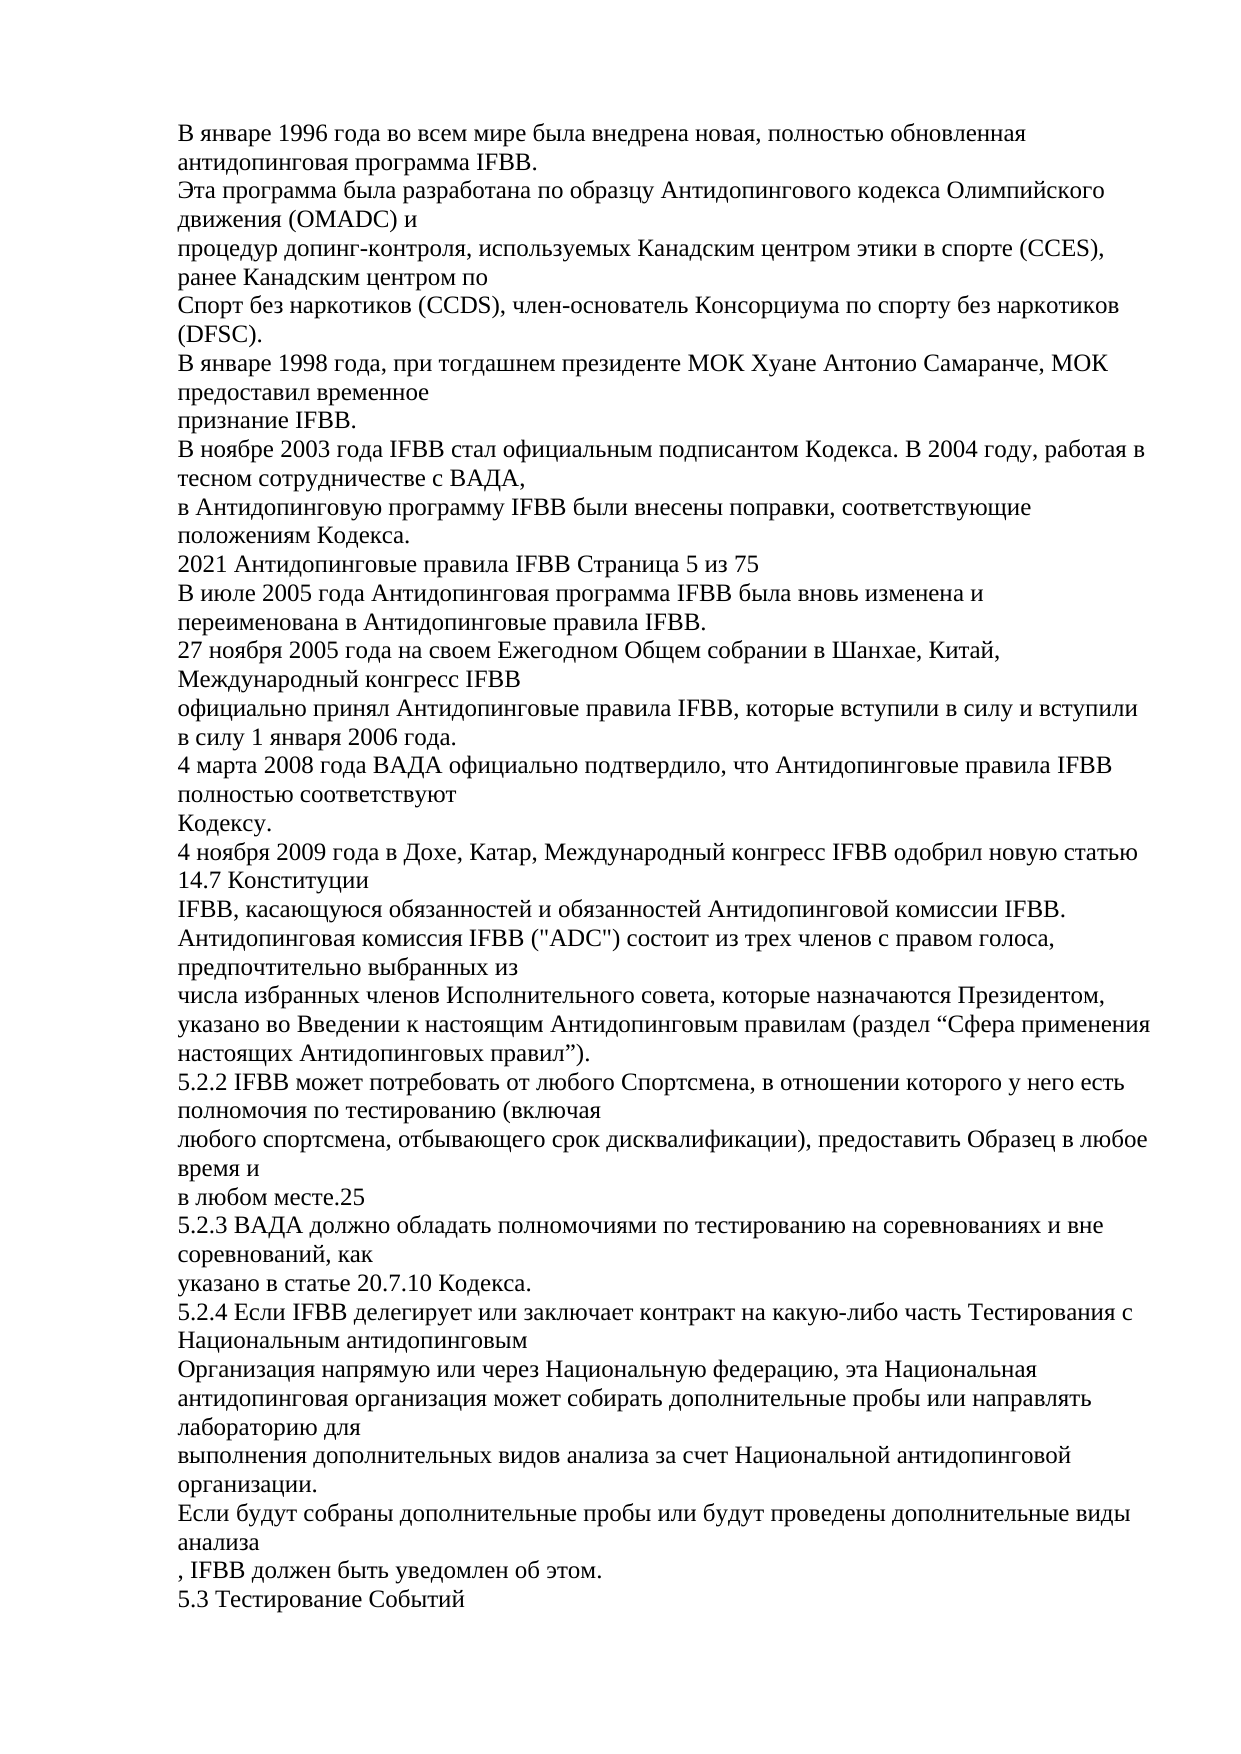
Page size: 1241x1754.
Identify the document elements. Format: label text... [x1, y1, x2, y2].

text 5.3 Тестирование Событий [177, 1584, 1152, 1613]
text официально принял Антидопинговые правила IFBB, которые вступили в силу и вступили в силу 1 января 2006 года. [177, 693, 1152, 751]
text Организация напрямую или через Национальную федерацию, эта Национальная антидопинговая организация может собирать дополнительные пробы или направлять лабораторию для [177, 1354, 1152, 1441]
text В ноябре 2003 года IFBB стал официальным подписантом Кодекса. В 2004 году, работая в тесном сотрудничестве с ВАДА, [177, 434, 1152, 492]
text числа избранных членов Исполнительного совета, которые назначаются Президентом, [177, 981, 1152, 1009]
text В июле 2005 года Антидопинговая программа IFBB была вновь изменена и переименована в Антидопинговые правила IFBB. [177, 578, 1152, 636]
text 2021 Антидопинговые правила IFBB Страница 5 из 75 [177, 549, 1152, 578]
text 27 ноября 2005 года на своем Ежегодном Общем собрании в Шанхае, Китай, Международный конгресс IFBB [177, 636, 1152, 693]
text Эта программа была разработана по образцу Антидопингового кодекса Олимпийского движения (OMADC) и [177, 176, 1152, 233]
text В январе 1996 года во всем мире была внедрена новая, полностью обновленная антидопинговая программа IFBB. [177, 118, 1152, 176]
text Спорт без наркотиков (CCDS), член-основатель Консорциума по спорту без наркотиков (DFSC). [177, 291, 1152, 348]
text процедур допинг-контроля, используемых Канадским центром этики в спорте (CCES), ранее Канадским центром по [177, 233, 1152, 291]
text , IFBB должен быть уведомлен об этом. [177, 1556, 1152, 1584]
text выполнения дополнительных видов анализа за счет Национальной антидопинговой организации. [177, 1441, 1152, 1498]
text в любом месте.25 [177, 1182, 1152, 1211]
text IFBB, касающуюся обязанностей и обязанностей Антидопинговой комиссии IFBB. [177, 894, 1152, 923]
text Кодексу. [177, 808, 1152, 837]
text признание IFBB. [177, 406, 1152, 434]
text 5.2.2 IFBB может потребовать от любого Спортсмена, в отношении которого у него есть полномочия по тестированию (включая [177, 1067, 1152, 1124]
text настоящих Антидопинговых правил”). [177, 1038, 1152, 1067]
text 5.2.4 Если IFBB делегирует или заключает контракт на какую-либо часть Тестирования с Национальным антидопинговым [177, 1297, 1152, 1354]
text Антидопинговая комиссия IFBB ("ADC") состоит из трех членов с правом голоса, предпочтительно выбранных из [177, 923, 1152, 981]
text 4 марта 2008 года ВАДА официально подтвердило, что Антидопинговые правила IFBB полностью соответствуют [177, 751, 1152, 808]
text В январе 1998 года, при тогдашнем президенте МОК Хуане Антонио Самаранче, МОК предоставил временное [177, 348, 1152, 406]
text 4 ноября 2009 года в Дохе, Катар, Международный конгресс IFBB одобрил новую статью 14.7 Конституции [177, 837, 1152, 894]
text указано во Введении к настоящим Антидопинговым правилам (раздел “Сфера применения [177, 1009, 1152, 1038]
text любого спортсмена, отбывающего срок дисквалификации), предоставить Образец в любое время и [177, 1124, 1152, 1182]
text Если будут собраны дополнительные пробы или будут проведены дополнительные виды анализа [177, 1498, 1152, 1556]
text 5.2.3 ВАДА должно обладать полномочиями по тестированию на соревнованиях и вне соревнований, как [177, 1211, 1152, 1268]
text указано в статье 20.7.10 Кодекса. [177, 1268, 1152, 1297]
text в Антидопинговую программу IFBB были внесены поправки, соответствующие положениям Кодекса. [177, 492, 1152, 549]
